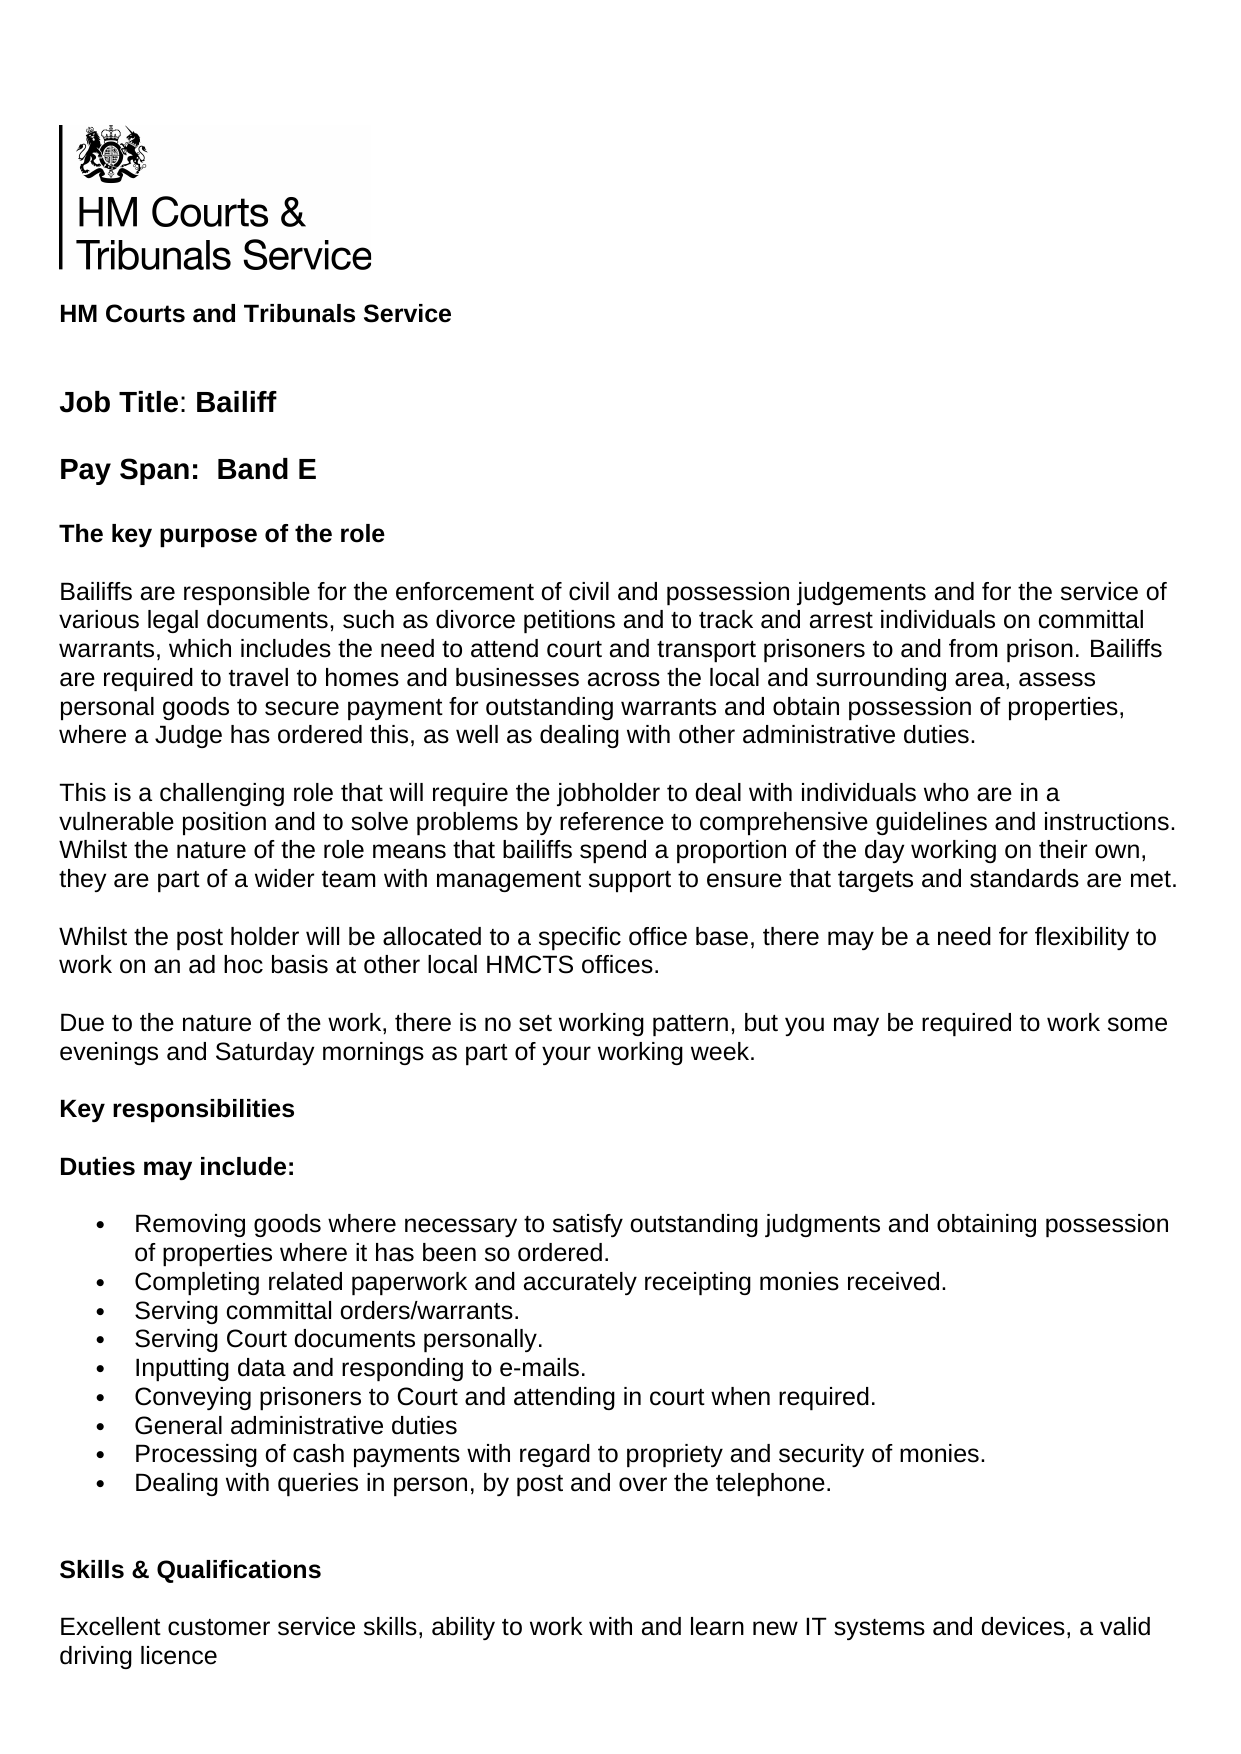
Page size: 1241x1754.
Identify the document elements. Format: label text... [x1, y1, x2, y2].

text Bailiffs are responsible for the enforcement of civil and possession judgements and for the service of various legal documents, such as divorce petitions and to track and arrest individuals on committal warrants, which includes the need to attend court and transport prisoners to and from prison. Bailiffs are required to travel to homes and businesses across the local and surrounding area, assess personal goods to secure payment for outstanding warrants and obtain possession of properties, where a Judge has ordered this, as well as dealing with other administrative duties. [59, 576, 1181, 749]
list General administrative duties [97, 1411, 1181, 1439]
list Inputting data and responding to e-mails. [97, 1353, 1181, 1382]
picture [59, 125, 372, 270]
text Pay Span: Band E [59, 452, 1181, 485]
text Key responsibilities [59, 1094, 1181, 1123]
list Serving committal orders/warrants. [97, 1296, 1181, 1324]
text Whilst the post holder will be allocated to a specific office base, there may be a need for flexibility to work on an ad hoc basis at other local HMCTS offices. Due to the nature of the work, there is no set working pattern, but you may be required to work some evenings and Saturday mornings as part of your working week. [59, 921, 1181, 1065]
text Job Title: Bailiff [59, 385, 1181, 418]
list Processing of cash payments with regard to propriety and security of monies. [97, 1439, 1181, 1468]
list Dealing with queries in person, by post and over the telephone. [97, 1468, 1181, 1497]
list Serving Court documents personally. [97, 1324, 1181, 1353]
text Skills & Qualifications [59, 1555, 1181, 1583]
list Removing goods where necessary to satisfy outstanding judgments and obtaining possession of properties where it has been so ordered. [97, 1209, 1181, 1267]
text Duties may include: [59, 1151, 1181, 1180]
text HM Courts and Tribunals Service [59, 298, 1186, 327]
text This is a challenging role that will require the jobholder to deal with individuals who are in a vulnerable position and to solve problems by reference to comprehensive guidelines and instructions. Whilst the nature of the role means that bailiffs spend a proportion of the day working on their own, they are part of a wider team with management support to ensure that targets and standards are met. [59, 778, 1181, 893]
text The key purpose of the role [59, 519, 1181, 548]
text Excellent customer service skills, ability to work with and learn new IT systems and devices, a valid driving licence [59, 1612, 1181, 1670]
list Completing related paperwork and accurately receipting monies received. [97, 1267, 1181, 1296]
list Conveying prisoners to Court and attending in court when required. [97, 1382, 1181, 1411]
